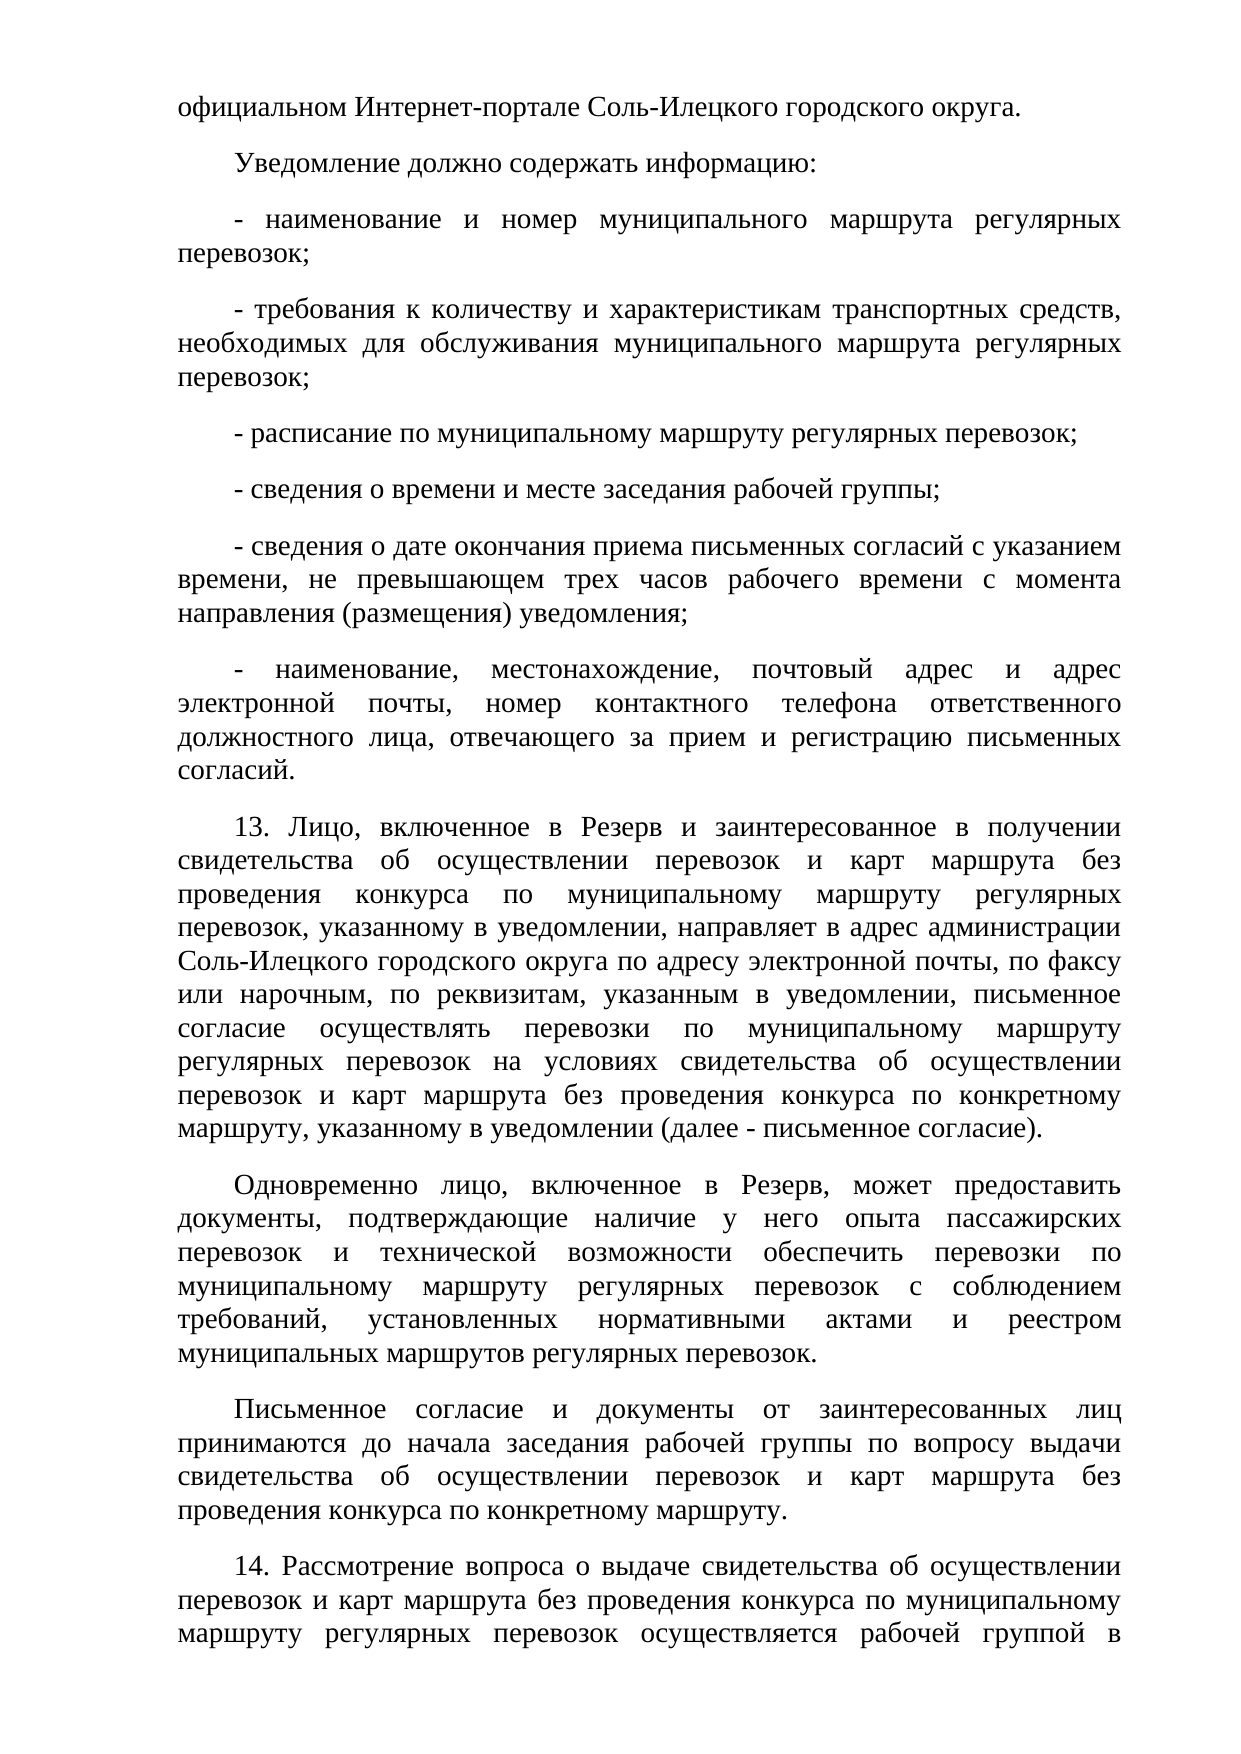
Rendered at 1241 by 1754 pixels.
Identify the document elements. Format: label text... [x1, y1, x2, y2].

text - сведения о времени и месте заседания рабочей группы; [177, 472, 1122, 505]
text Уведомление должно содержать информацию: [177, 145, 1122, 179]
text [177, 89, 1122, 122]
text - наименование и номер муниципального маршрута регулярных перевозок; [177, 202, 1122, 269]
text - сведения о дате окончания приема письменных согласий с указанием времени, не превышающем трех часов рабочего времени с момента направления (размещения) уведомления; [177, 528, 1122, 629]
text - наименование, местонахождение, почтовый адрес и адрес электронной почты, номер контактного телефона ответственного должностного лица, отвечающего за прием и регистрацию письменных согласий. [177, 652, 1122, 786]
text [177, 1548, 1122, 1649]
text - требования к количеству и характеристикам транспортных средств, необходимых для обслуживания муниципального маршрута регулярных перевозок; [177, 292, 1122, 392]
text Одновременно лицо, включенное в Резерв, может предоставить документы, подтверждающие наличие у него опыта пассажирских перевозок и технической возможности обеспечить перевозки по муниципальному маршруту регулярных перевозок с соблюдением требований, установленных нормативными актами и реестром муниципальных маршрутов регулярных перевозок. [177, 1167, 1122, 1368]
text Письменное согласие и документы от заинтересованных лиц принимаются до начала заседания рабочей группы по вопросу выдачи свидетельства об осуществлении перевозок и карт маршрута без проведения конкурса по конкретному маршруту. [177, 1391, 1122, 1525]
text 13. Лицо, включенное в Резерв и заинтересованное в получении свидетельства об осуществлении перевозок и карт маршрута без проведения конкурса по муниципальному маршруту регулярных перевозок, указанному в уведомлении, направляет в адрес администрации Соль-Илецкого городского округа по адресу электронной почты, по факсу или нарочным, по реквизитам, указанным в уведомлении, письменное согласие осуществлять перевозки по муниципальному маршруту регулярных перевозок на условиях свидетельства об осуществлении перевозок и карт маршрута без проведения конкурса по конкретному маршруту, указанному в уведомлении (далее - письменное согласие). [177, 809, 1122, 1144]
text - расписание по муниципальному маршруту регулярных перевозок; [177, 415, 1122, 449]
